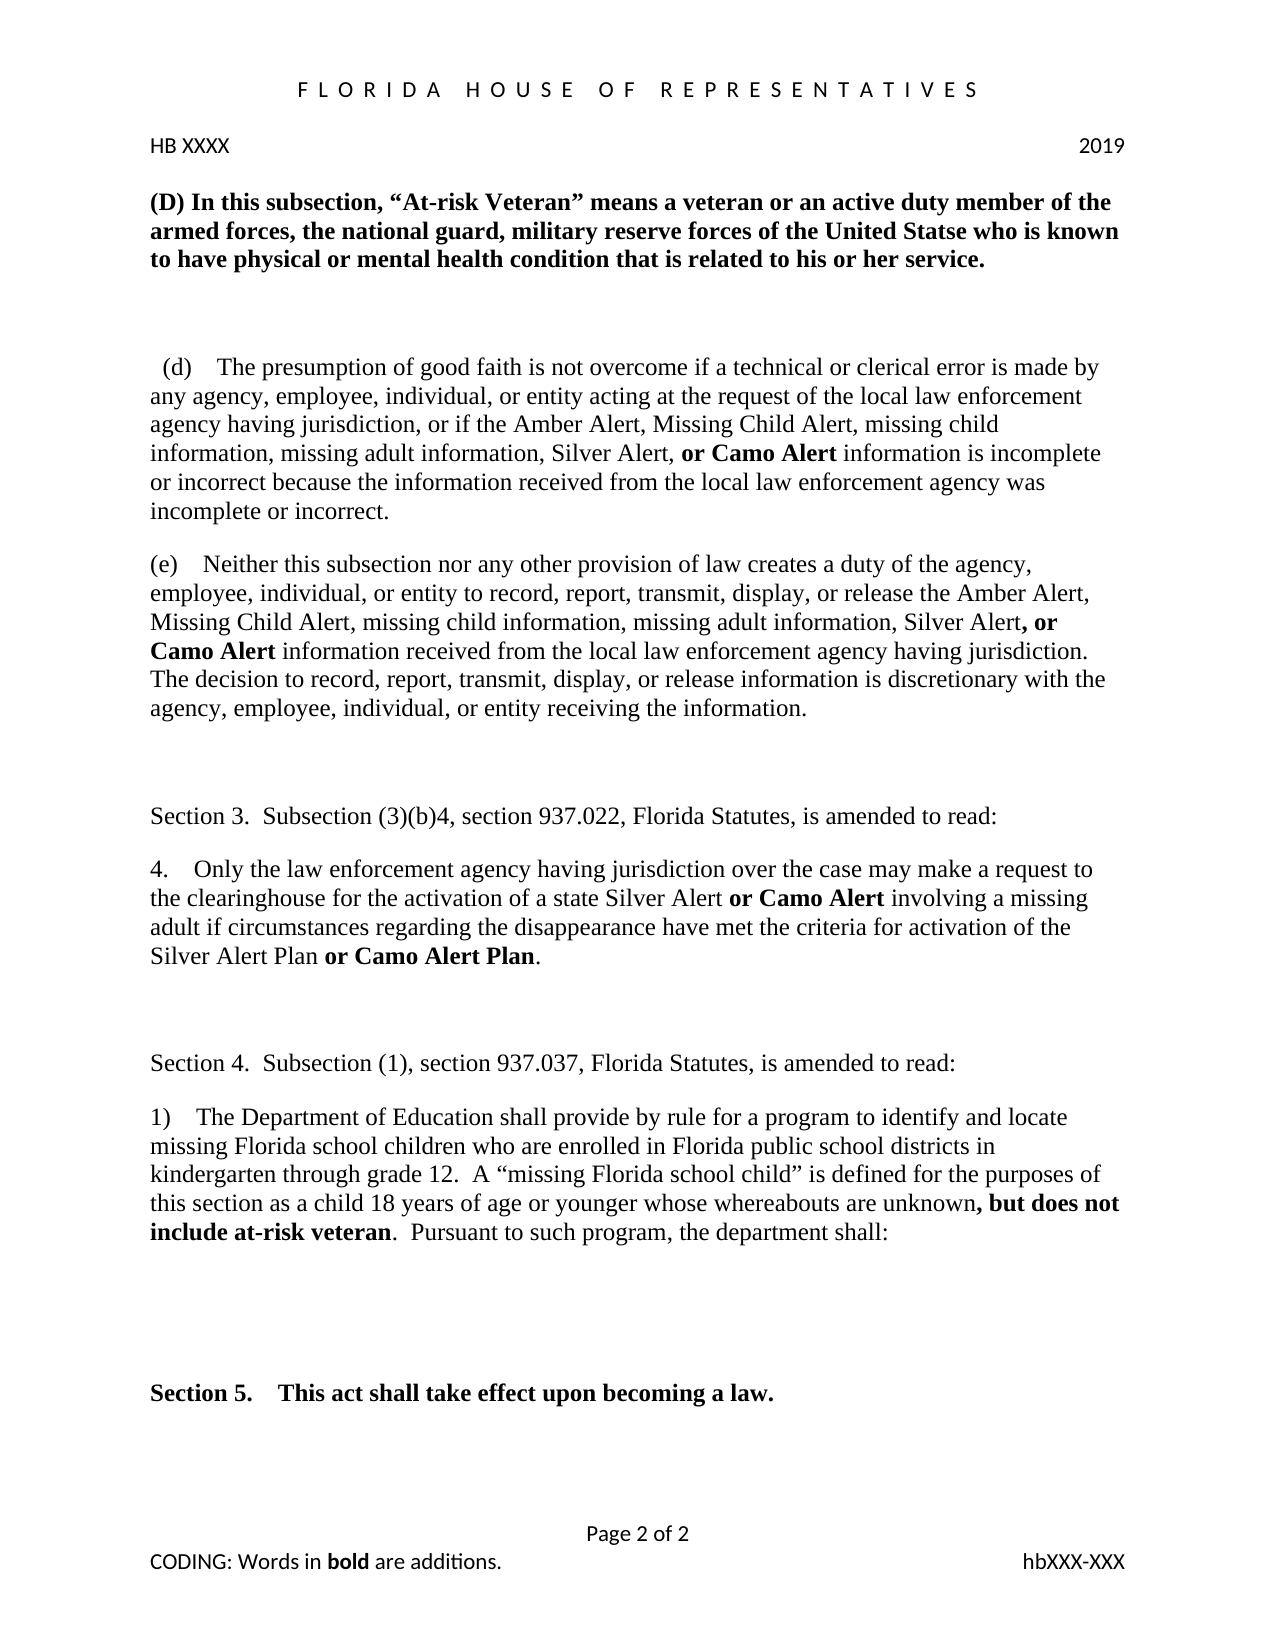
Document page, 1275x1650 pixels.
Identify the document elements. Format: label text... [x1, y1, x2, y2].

text Section 4. Subsection (1), section 937.037, Florida Statutes, is amended to read: [150, 1048, 1125, 1077]
text Section 5. This act shall take effect upon becoming a law. [150, 1378, 1125, 1406]
text Section 3. Subsection (3)(b)4, section 937.022, Florida Statutes, is amended to read: [150, 801, 1125, 829]
text (d) The presumption of good faith is not overcome if a technical or clerical error is made by any agency, employee, individual, or entity acting at the request of the local law enforcement agency having jurisdiction, or if the Amber Alert, Missing Child Alert, missing child information, missing adult information, Silver Alert, or Camo Alert information is incomplete or incorrect because the information received from the local law enforcement agency was incomplete or incorrect. [150, 352, 1125, 524]
text (e) Neither this subsection nor any other provision of law creates a duty of the agency, employee, individual, or entity to record, report, transmit, display, or release the Amber Alert, Missing Child Alert, missing child information, missing adult information, Silver Alert, or Camo Alert information received from the local law enforcement agency having jurisdiction. The decision to record, report, transmit, display, or release information is discretionary with the agency, employee, individual, or entity receiving the information. [150, 549, 1125, 722]
text (D) In this subsection, “At-risk Veteran” means a veteran or an active duty member of the armed forces, the national guard, military reserve forces of the United Statse who is known to have physical or mental health condition that is related to his or her service. [150, 187, 1125, 273]
text 1) The Department of Education shall provide by rule for a program to identify and locate missing Florida school children who are enrolled in Florida public school districts in kindergarten through grade 12. A “missing Florida school child” is defined for the purposes of this section as a child 18 years of age or younger whose whereabouts are unknown, but does not include at-risk veteran. Pursuant to such program, the department shall: [150, 1102, 1125, 1246]
text 4. Only the law enforcement agency having jurisdiction over the case may make a request to the clearinghouse for the activation of a state Silver Alert or Camo Alert involving a missing adult if circumstances regarding the disappearance have met the criteria for activation of the Silver Alert Plan or Camo Alert Plan. [150, 854, 1125, 969]
